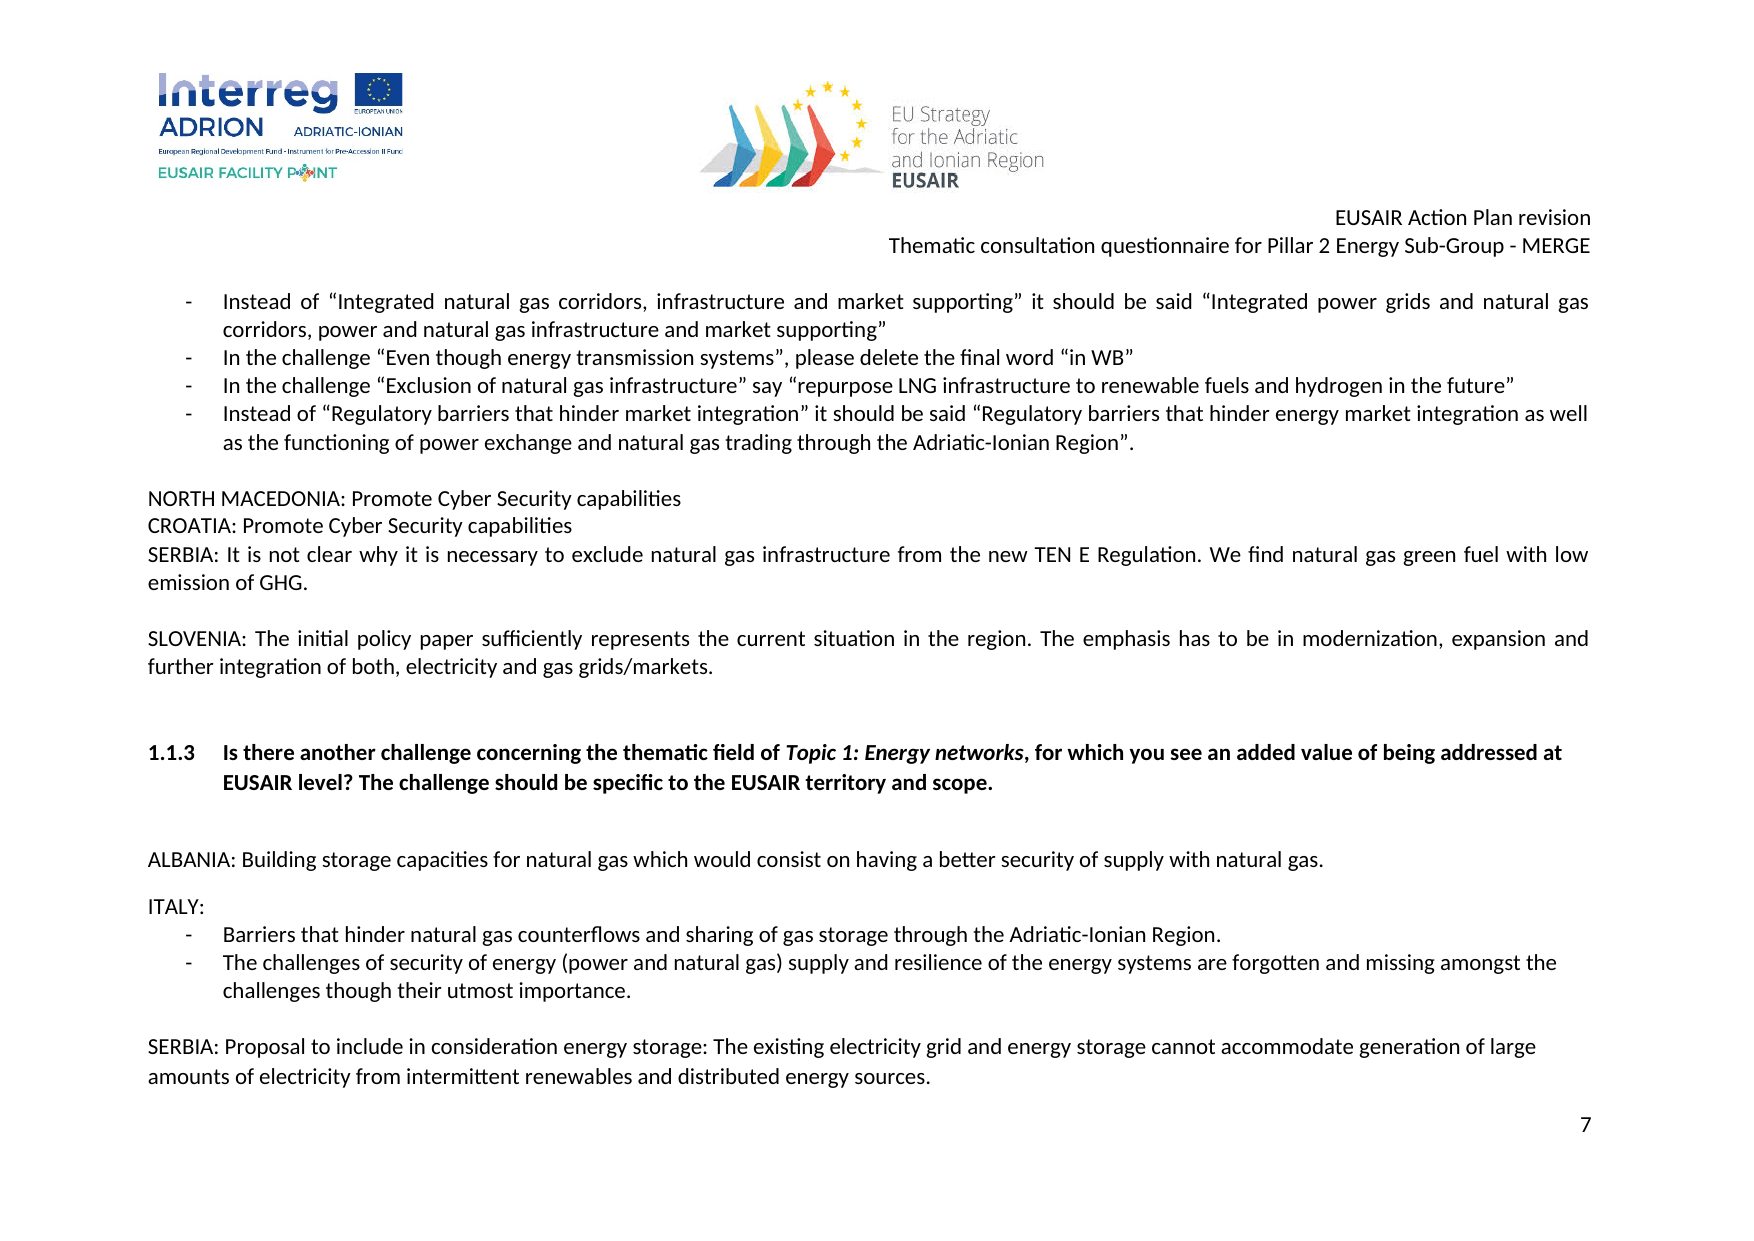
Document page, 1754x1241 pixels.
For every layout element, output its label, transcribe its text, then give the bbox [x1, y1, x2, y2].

text ALBANIA: Building storage capacities for natural gas which would consist on having a better security of supply with natural gas. [148, 845, 1591, 873]
list Is there another challenge concerning the thematic field of Topic 1: Energy networks, for which you see an added value of being addressed at EUSAIR level? The challenge should be specific to the EUSAIR territory and scope. [148, 738, 1591, 796]
list The challenges of security of energy (power and natural gas) supply and resilience of the energy systems are forgotten and missing amongst the challenges though their utmost importance. [185, 948, 1591, 1004]
text ITALY: [148, 892, 1591, 920]
list Instead of “Regulatory barriers that hinder market integration” it should be said “Regulatory barriers that hinder energy market integration as well as the functioning of power exchange and natural gas trading through the Adriatic-Ionian Region”. [185, 399, 1591, 456]
text NORTH MACEDONIA: Promote Cyber Security capabilities [148, 484, 1591, 512]
text SLOVENIA: The initial policy paper sufficiently represents the current situation in the region. The emphasis has to be in modernization, expansion and further integration of both, electricity and gas grids/markets. [148, 624, 1591, 680]
list Instead of “Integrated natural gas corridors, infrastructure and market supporting” it should be said “Integrated power grids and natural gas corridors, power and natural gas infrastructure and market supporting” [185, 287, 1591, 343]
picture [158, 73, 403, 182]
list In the challenge “Exclusion of natural gas infrastructure” say “repurpose LNG infrastructure to renewable fuels and hydrogen in the future” [185, 372, 1591, 399]
list In the challenge “Even though energy transmission systems”, please delete the final word “in WB” [185, 343, 1591, 372]
text SERBIA: Proposal to include in consideration energy storage: The existing electricity grid and energy storage cannot accommodate generation of large amounts of electricity from intermittent renewables and distributed energy sources. [148, 1032, 1591, 1091]
text CROATIA: Promote Cyber Security capabilities [148, 512, 1591, 540]
list Barriers that hinder natural gas counterflows and sharing of gas storage through the Adriatic-Ionian Region. [185, 920, 1591, 948]
picture [675, 73, 1081, 204]
text SERBIA: It is not clear why it is necessary to exclude natural gas infrastructure from the new TEN E Regulation. We find natural gas green fuel with low emission of GHG. [148, 540, 1591, 596]
